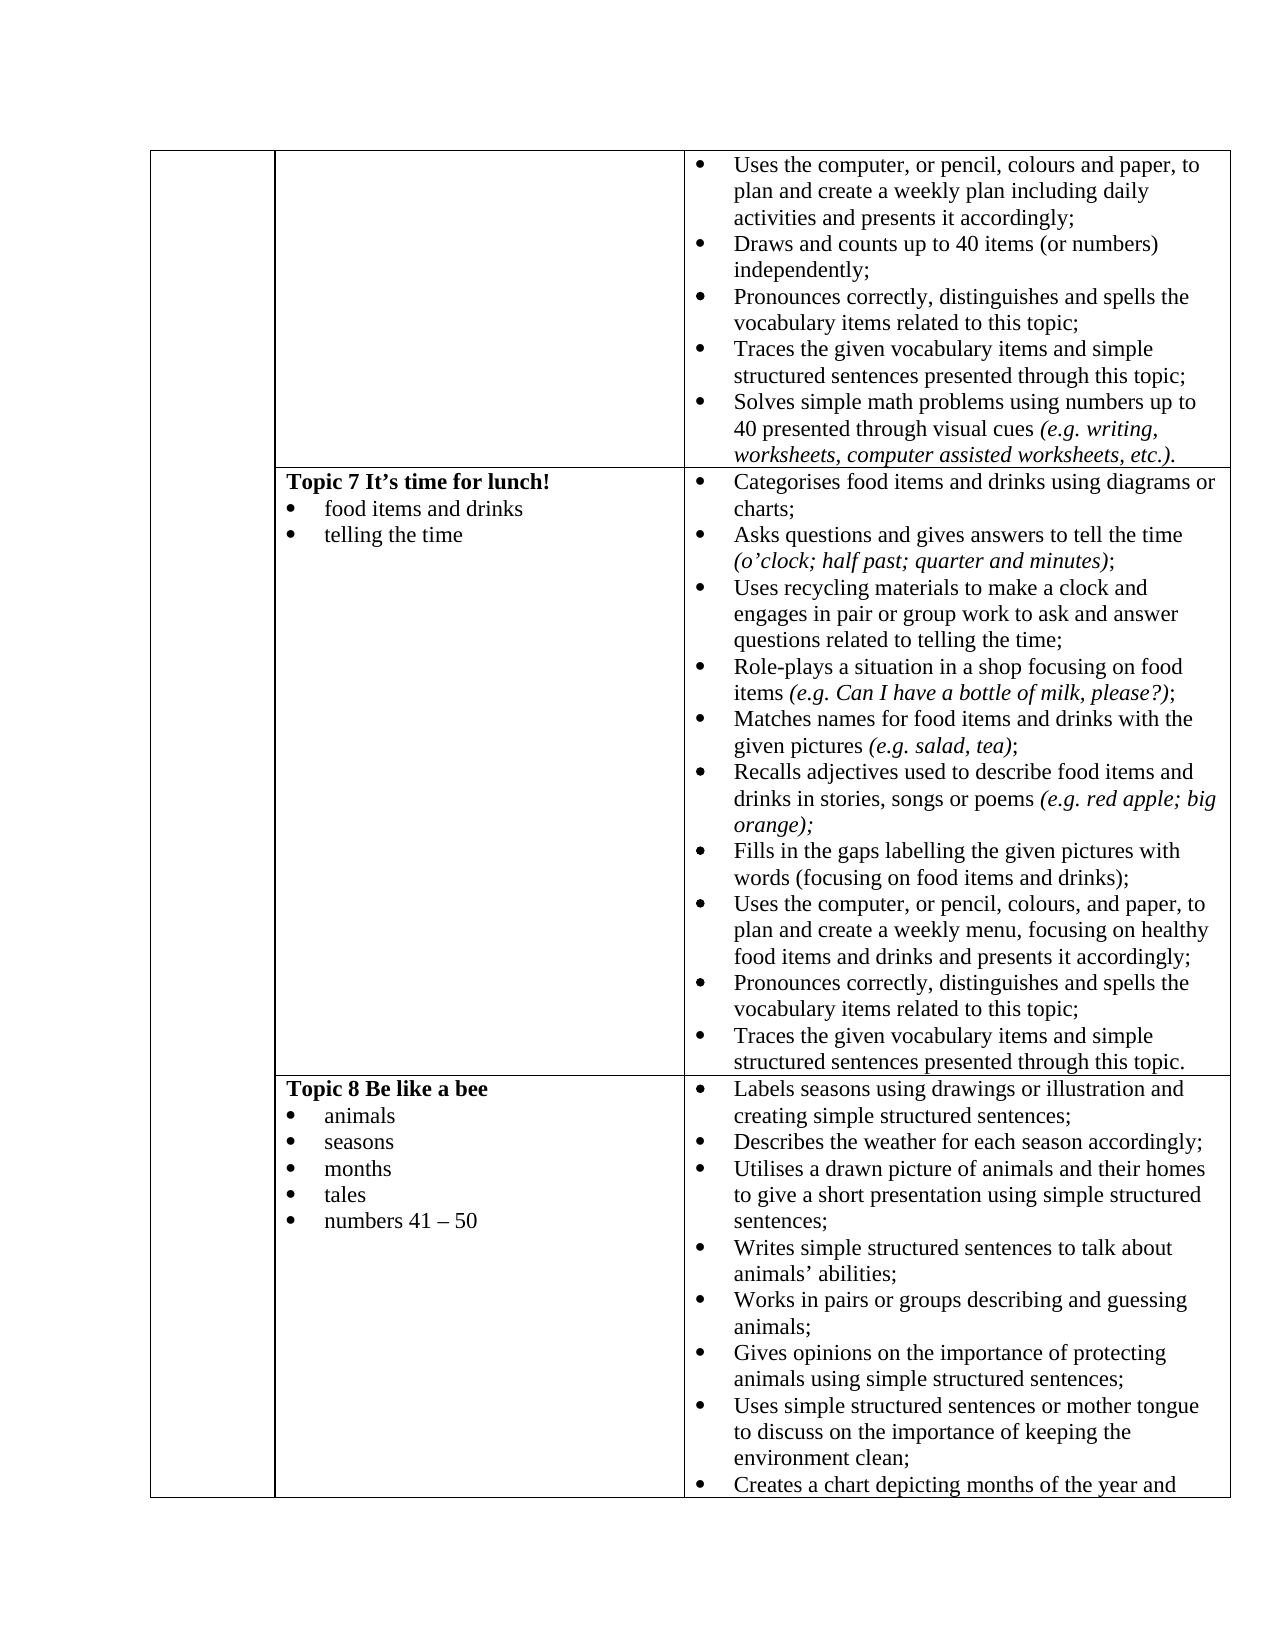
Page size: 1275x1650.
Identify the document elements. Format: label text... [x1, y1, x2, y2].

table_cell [685, 1076, 1230, 1497]
table_cell Categorises food items and drinks using diagrams or charts; Asks questions and gives answers to tell the time (o’clock; half past; quarter and minutes); Uses recycling materials to make a clock and engages in pair or group work to ask and answer questions related to telling the time; Role-plays a situation in a shop focusing on food items (e.g. Can I have a bottle of milk, please?); Matches names for food items and drinks with the given pictures (e.g. salad, tea); Recalls adjectives used to describe food items and drinks in stories, songs or poems (e.g. red apple; big orange); Fills in the gaps labelling the given pictures with words (focusing on food items and drinks); Uses the computer, or pencil, colours, and paper, to plan and create a weekly menu, focusing on healthy food items and drinks and presents it accordingly; Pronounces correctly, distinguishes and spells the vocabulary items related to this topic; Traces the given vocabulary items and simple structured sentences presented through this topic. [685, 468, 1230, 1074]
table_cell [276, 1076, 684, 1497]
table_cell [276, 151, 684, 467]
table_cell Topic 7 It’s time for lunch! food items and drinks telling the time [276, 468, 684, 1074]
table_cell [685, 151, 1230, 467]
